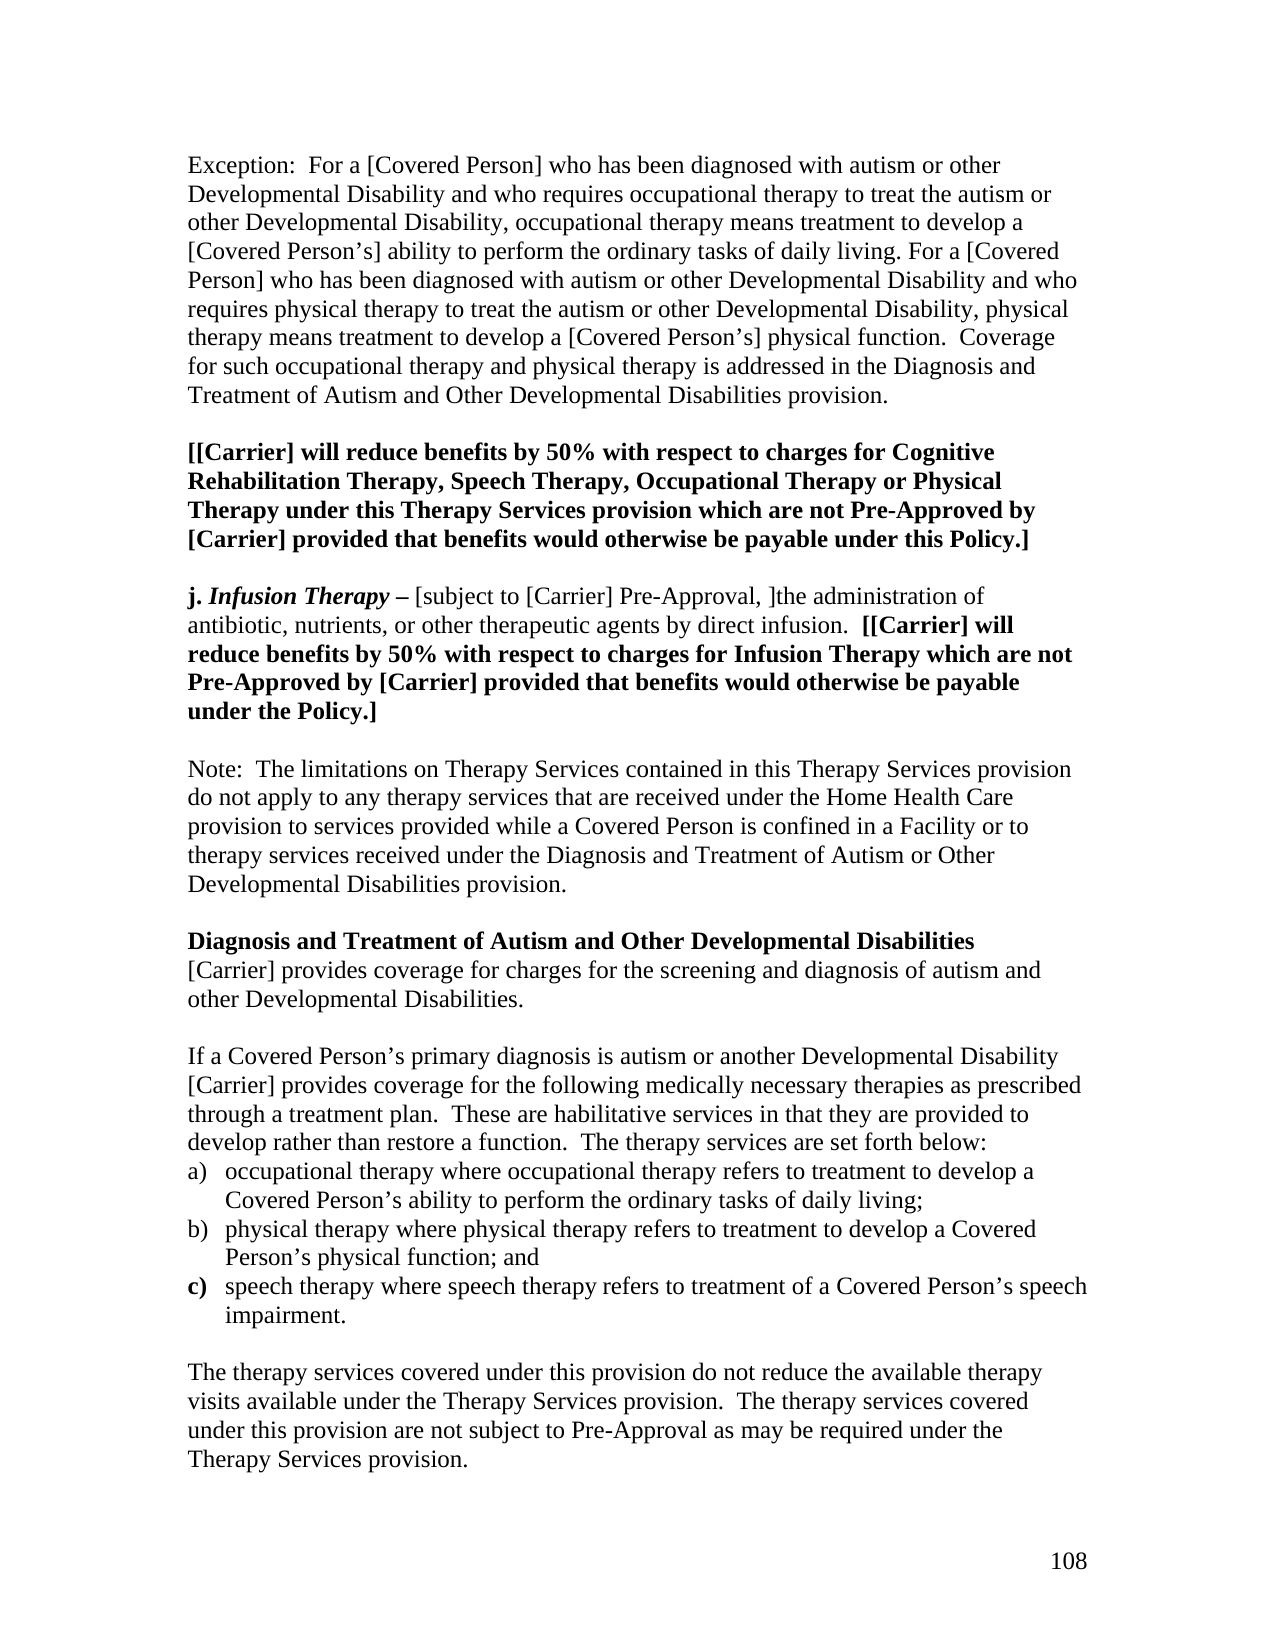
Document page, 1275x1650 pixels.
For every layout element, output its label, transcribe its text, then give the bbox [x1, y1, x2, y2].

text [Carrier] provides coverage for charges for the screening and diagnosis of autism and other Developmental Disabilities. [187, 955, 1087, 1012]
list speech therapy where speech therapy refers to treatment of a Covered Person’s speech impairment. [187, 1271, 1087, 1329]
text j. Infusion Therapy – [subject to [Carrier] Pre-Approval, ]the administration of antibiotic, nutrients, or other therapeutic agents by direct infusion. [[Carrier] will reduce benefits by 50% with respect to charges for Infusion Therapy which are not Pre-Approved by [Carrier] provided that benefits would otherwise be payable under the Policy.] [187, 581, 1087, 725]
text If a Covered Person’s primary diagnosis is autism or another Developmental Disability [Carrier] provides coverage for the following medically necessary therapies as prescribed through a treatment plan. These are habilitative services in that they are provided to develop rather than restore a function. The therapy services are set forth below: [187, 1041, 1087, 1156]
text Exception: For a [Covered Person] who has been diagnosed with autism or other Developmental Disability and who requires occupational therapy to treat the autism or other Developmental Disability, occupational therapy means treatment to develop a [Covered Person’s] ability to perform the ordinary tasks of daily living. For a [Covered Person] who has been diagnosed with autism or other Developmental Disability and who requires physical therapy to treat the autism or other Developmental Disability, physical therapy means treatment to develop a [Covered Person’s] physical function. Coverage for such occupational therapy and physical therapy is addressed in the Diagnosis and Treatment of Autism and Other Developmental Disabilities provision. [187, 150, 1087, 409]
text Note: The limitations on Therapy Services contained in this Therapy Services provision do not apply to any therapy services that are received under the Home Health Care provision to services provided while a Covered Person is confined in a Facility or to therapy services received under the Diagnosis and Treatment of Autism or Other Developmental Disabilities provision. [187, 754, 1087, 897]
list occupational therapy where occupational therapy refers to treatment to develop a Covered Person’s ability to perform the ordinary tasks of daily living; [187, 1156, 1087, 1214]
text The therapy services covered under this provision do not reduce the available therapy visits available under the Therapy Services provision. The therapy services covered under this provision are not subject to Pre-Approval as may be required under the Therapy Services provision. [187, 1357, 1087, 1472]
text Diagnosis and Treatment of Autism and Other Developmental Disabilities [187, 926, 1087, 955]
list physical therapy where physical therapy refers to treatment to develop a Covered Person’s physical function; and [187, 1214, 1087, 1271]
text [[Carrier] will reduce benefits by 50% with respect to charges for Cognitive Rehabilitation Therapy, Speech Therapy, Occupational Therapy or Physical Therapy under this Therapy Services provision which are not Pre-Approved by [Carrier] provided that benefits would otherwise be payable under this Policy.] [187, 437, 1087, 552]
